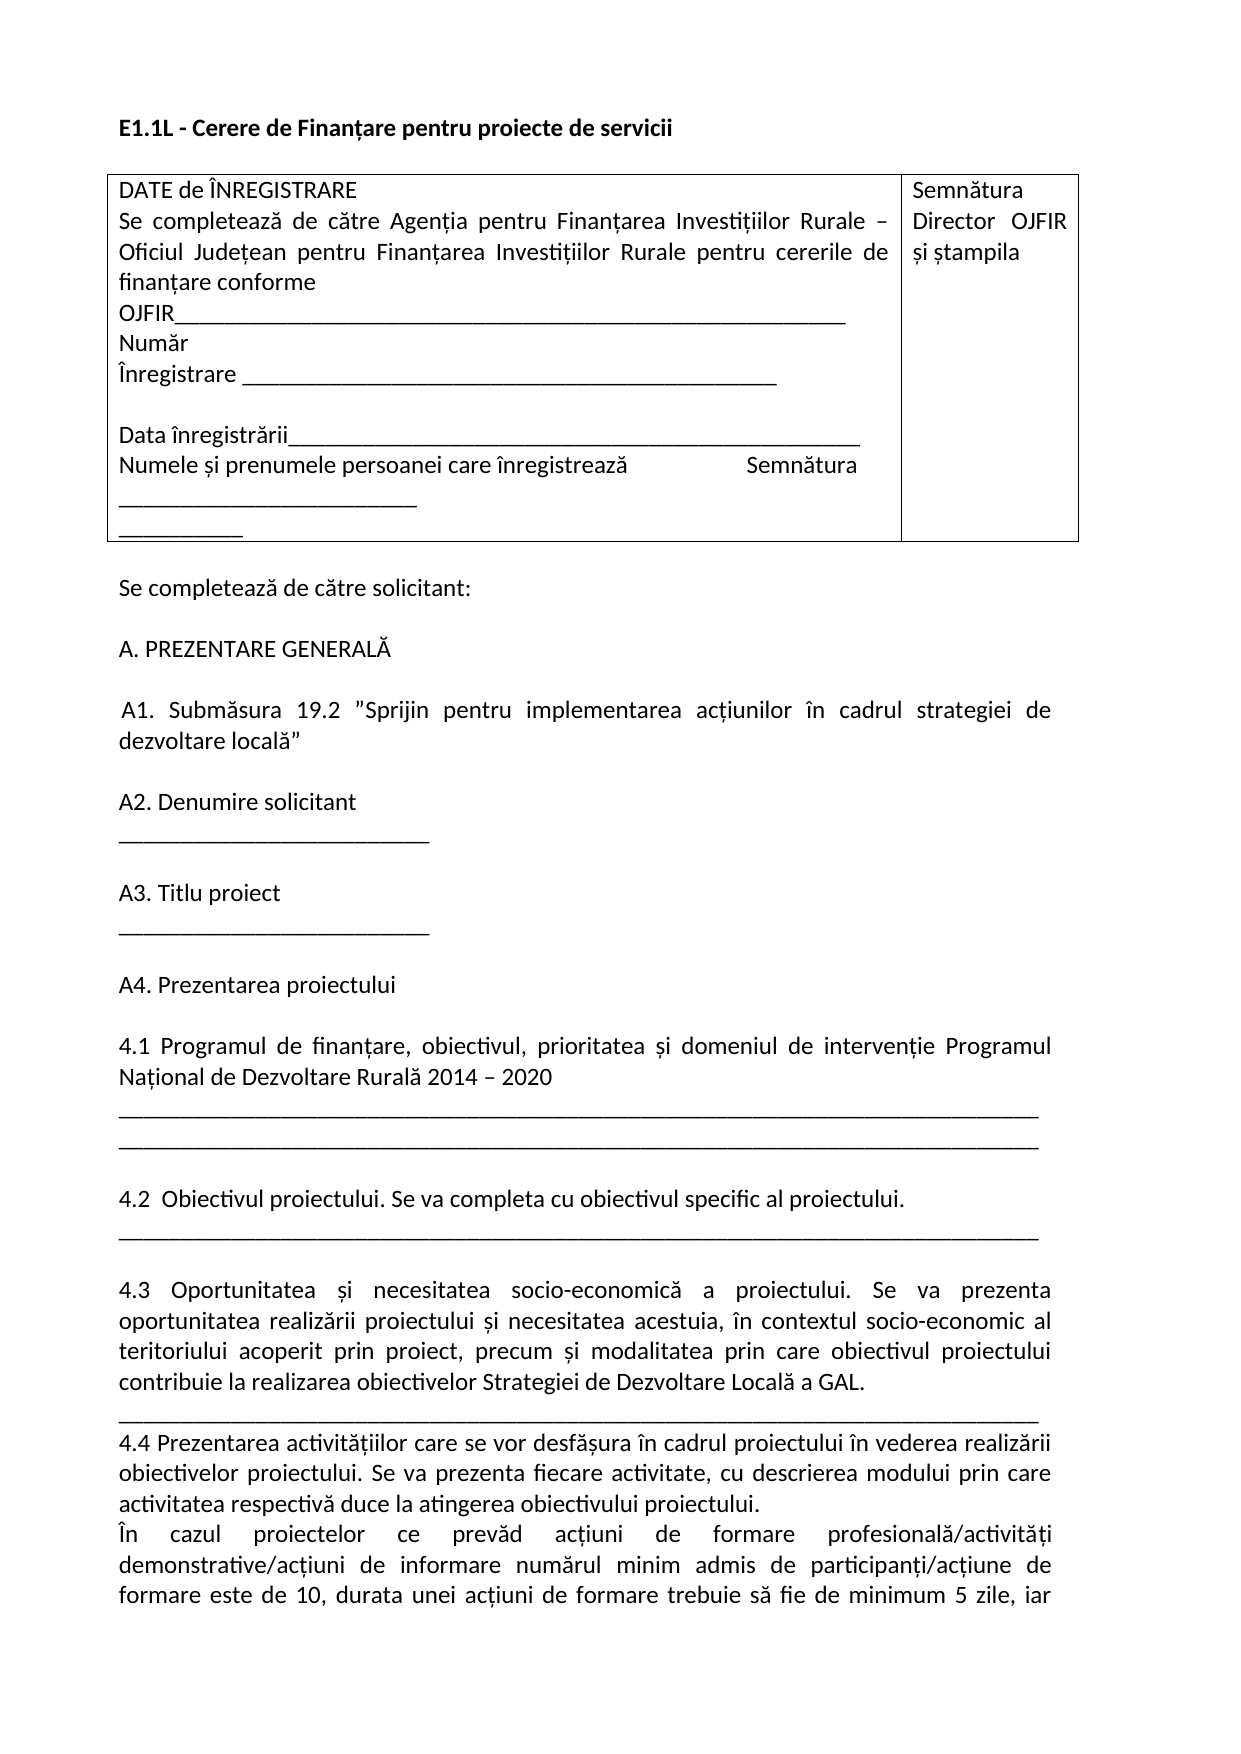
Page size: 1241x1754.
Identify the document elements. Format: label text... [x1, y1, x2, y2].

text Se completează de către solicitant: [118, 572, 1053, 603]
text E1.1L - Cerere de Finanțare pentru proiecte de servicii [118, 112, 1053, 143]
text __________________________________________________________________________ [118, 1396, 1053, 1427]
table_header Semnătura Director OJFIR și ștampila [902, 175, 1078, 541]
text A1. Submăsura 19.2 ”Sprijin pentru implementarea acțiunilor în cadrul strategiei de dezvoltare locală” [118, 694, 1053, 756]
text 4.2 Obiectivul proiectului. Se va completa cu obiectivul specific al proiectului. [118, 1183, 1053, 1213]
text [118, 1518, 1053, 1610]
text __________________________________________________________________________ [118, 1091, 1053, 1122]
text __________________________________________________________________________ [118, 1122, 1053, 1152]
text A3. Titlu proiect [118, 878, 1053, 908]
text _________________________ [118, 908, 1053, 939]
text A4. Prezentarea proiectului [118, 969, 1053, 1000]
text 4.4 Prezentarea activitățiilor care se vor desfășura în cadrul proiectului în vederea realizării obiectivelor proiectului. Se va prezenta fiecare activitate, cu descrierea modului prin care activitatea respectivă duce la atingerea obiectivului proiectului. [118, 1427, 1053, 1518]
text 4.3 Oportunitatea şi necesitatea socio-economică a proiectului. Se va prezenta oportunitatea realizării proiectului și necesitatea acestuia, în contextul socio-economic al teritoriului acoperit prin proiect, precum și modalitatea prin care obiectivul proiectului contribuie la realizarea obiectivelor Strategiei de Dezvoltare Locală a GAL. [118, 1274, 1053, 1396]
text A2. Denumire solicitant [118, 786, 1053, 817]
table_header DATE de ÎNREGISTRARE Se completează de către Agenția pentru Finanțarea Investițiilor Rurale – Oficiul Județean pentru Finanțarea Investițiilor Rurale pentru cererile de finanțare conforme OJFIR______________________________________________________ Număr Înregistrare ___________________________________________ Data înregistrării______________________________________________ Numele și prenumele persoanei care înregistrează Semnătura ________________________ __________ [108, 175, 901, 541]
text 4.1 Programul de finanțare, obiectivul, prioritatea și domeniul de intervenție Programul Național de Dezvoltare Rurală 2014 – 2020 [118, 1030, 1053, 1091]
text _________________________ [118, 817, 1053, 847]
text A. PREZENTARE GENERALĂ [118, 633, 1053, 664]
text __________________________________________________________________________ [118, 1213, 1053, 1244]
